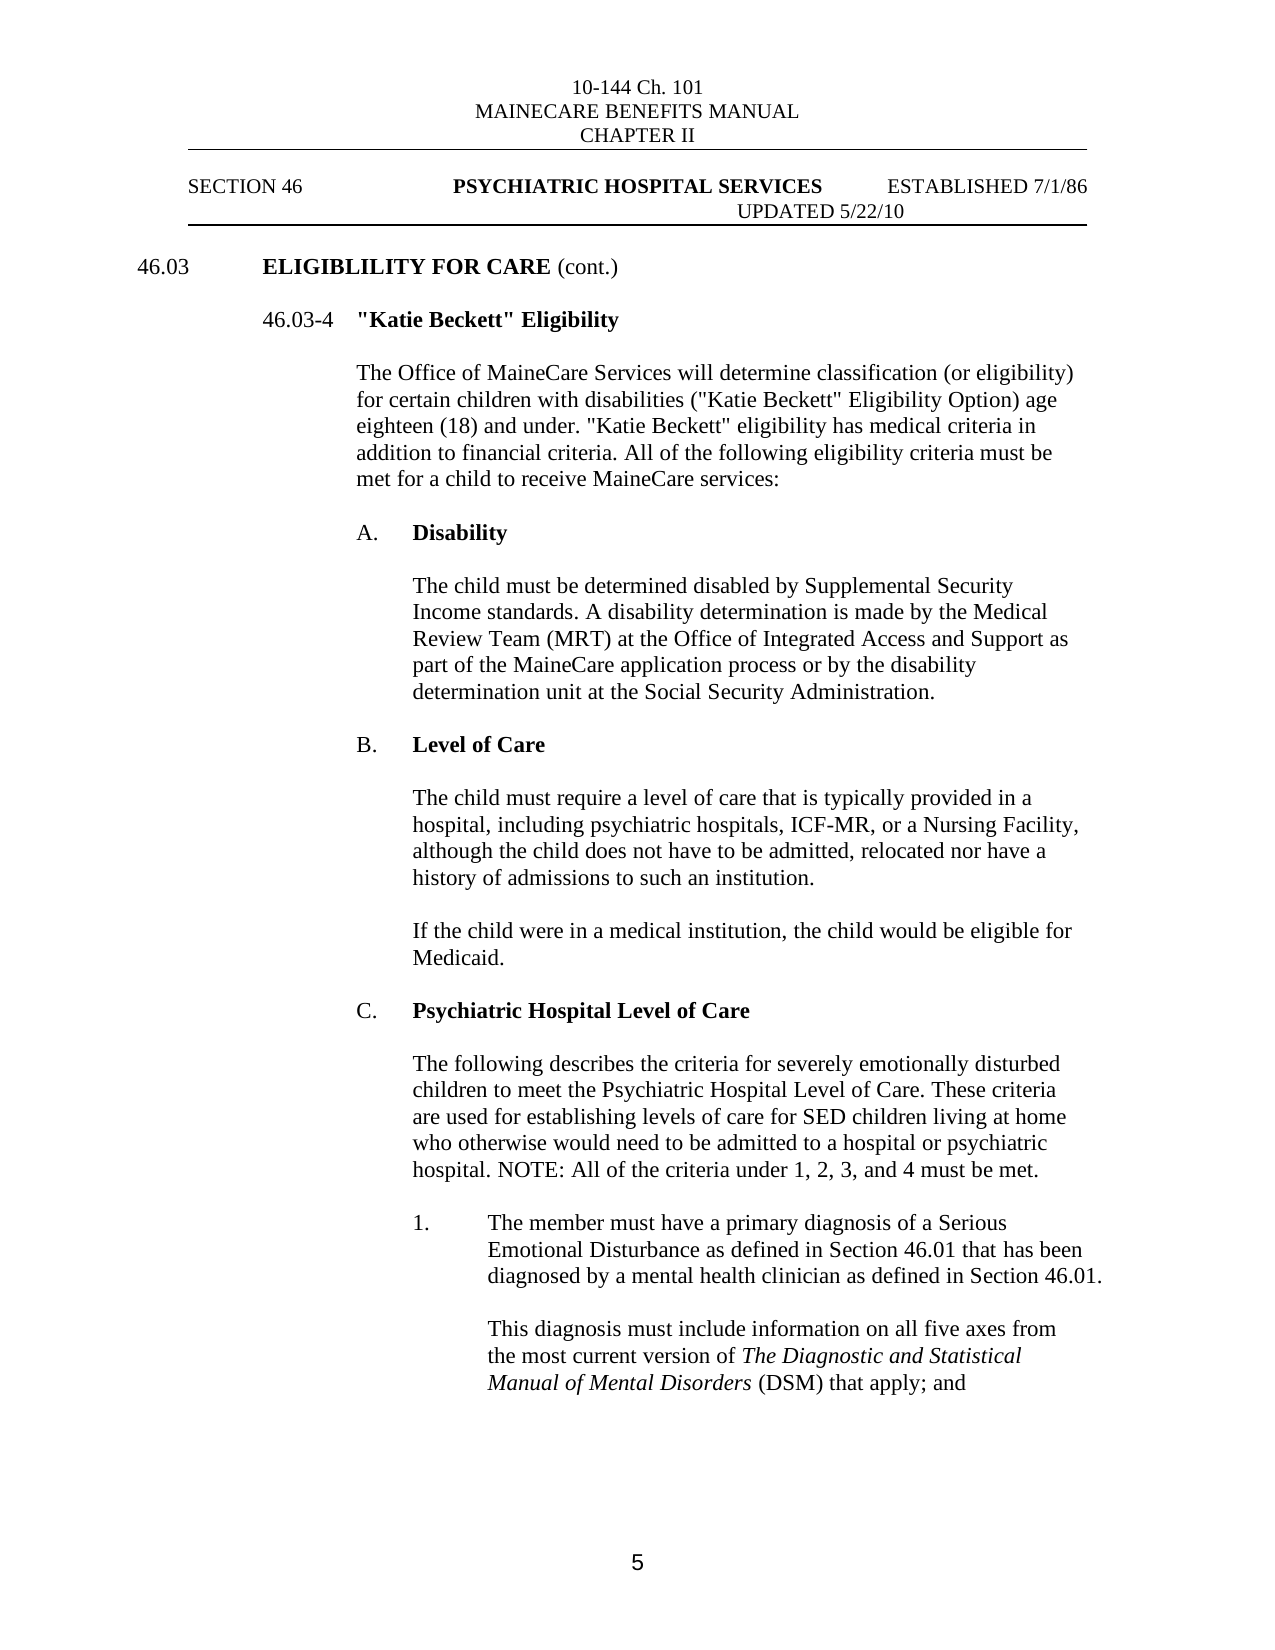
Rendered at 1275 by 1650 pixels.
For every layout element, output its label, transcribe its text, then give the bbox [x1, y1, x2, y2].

text The Office of MaineCare Services will determine classification (or eligibility) for certain children with disabilities ("Katie Beckett" Eligibility Option) age eighteen (18) and under. "Katie Beckett" eligibility has medical criteria in addition to financial criteria. All of the following eligibility criteria must be met for a child to receive MaineCare services: [112, 359, 1087, 492]
text 46.03-4 "Katie Beckett" Eligibility [112, 306, 1087, 332]
text This diagnosis must include information on all five axes from the most current version of The Diagnostic and Statistical Manual of Mental Disorders (DSM) that apply; and [487, 1315, 1087, 1395]
text The child must be determined disabled by Supplemental Security Income standards. A disability determination is made by the Medical Review Team (MRT) at the Office of Integrated Access and Support as part of the MaineCare application process or by the disability determination unit at the Social Security Administration. [112, 571, 1087, 704]
text 1. The member must have a primary diagnosis of a Serious Emotional Disturbance as defined in Section 46.01 that has been diagnosed by a mental health clinician as defined in Section 46.01. [187, 1209, 1106, 1289]
text A. Disability [112, 518, 1087, 545]
text C. Psychiatric Hospital Level of Care [112, 996, 1087, 1023]
text 46.03 ELIGIBLILITY FOR CARE (cont.) [131, 253, 1087, 279]
text The child must require a level of care that is typically provided in a hospital, including psychiatric hospitals, ICF-MR, or a Nursing Facility, although the child does not have to be admitted, relocated nor have a history of admissions to such an institution. [112, 784, 1087, 890]
text B. Level of Care [112, 731, 1087, 757]
text If the child were in a medical institution, the child would be eligible for Medicaid. [112, 917, 1087, 970]
text The following describes the criteria for severely emotionally disturbed children to meet the Psychiatric Hospital Level of Care. These criteria are used for establishing levels of care for SED children living at home who otherwise would need to be admitted to a hospital or psychiatric hospital. NOTE: All of the criteria under 1, 2, 3, and 4 must be met. [112, 1049, 1087, 1182]
